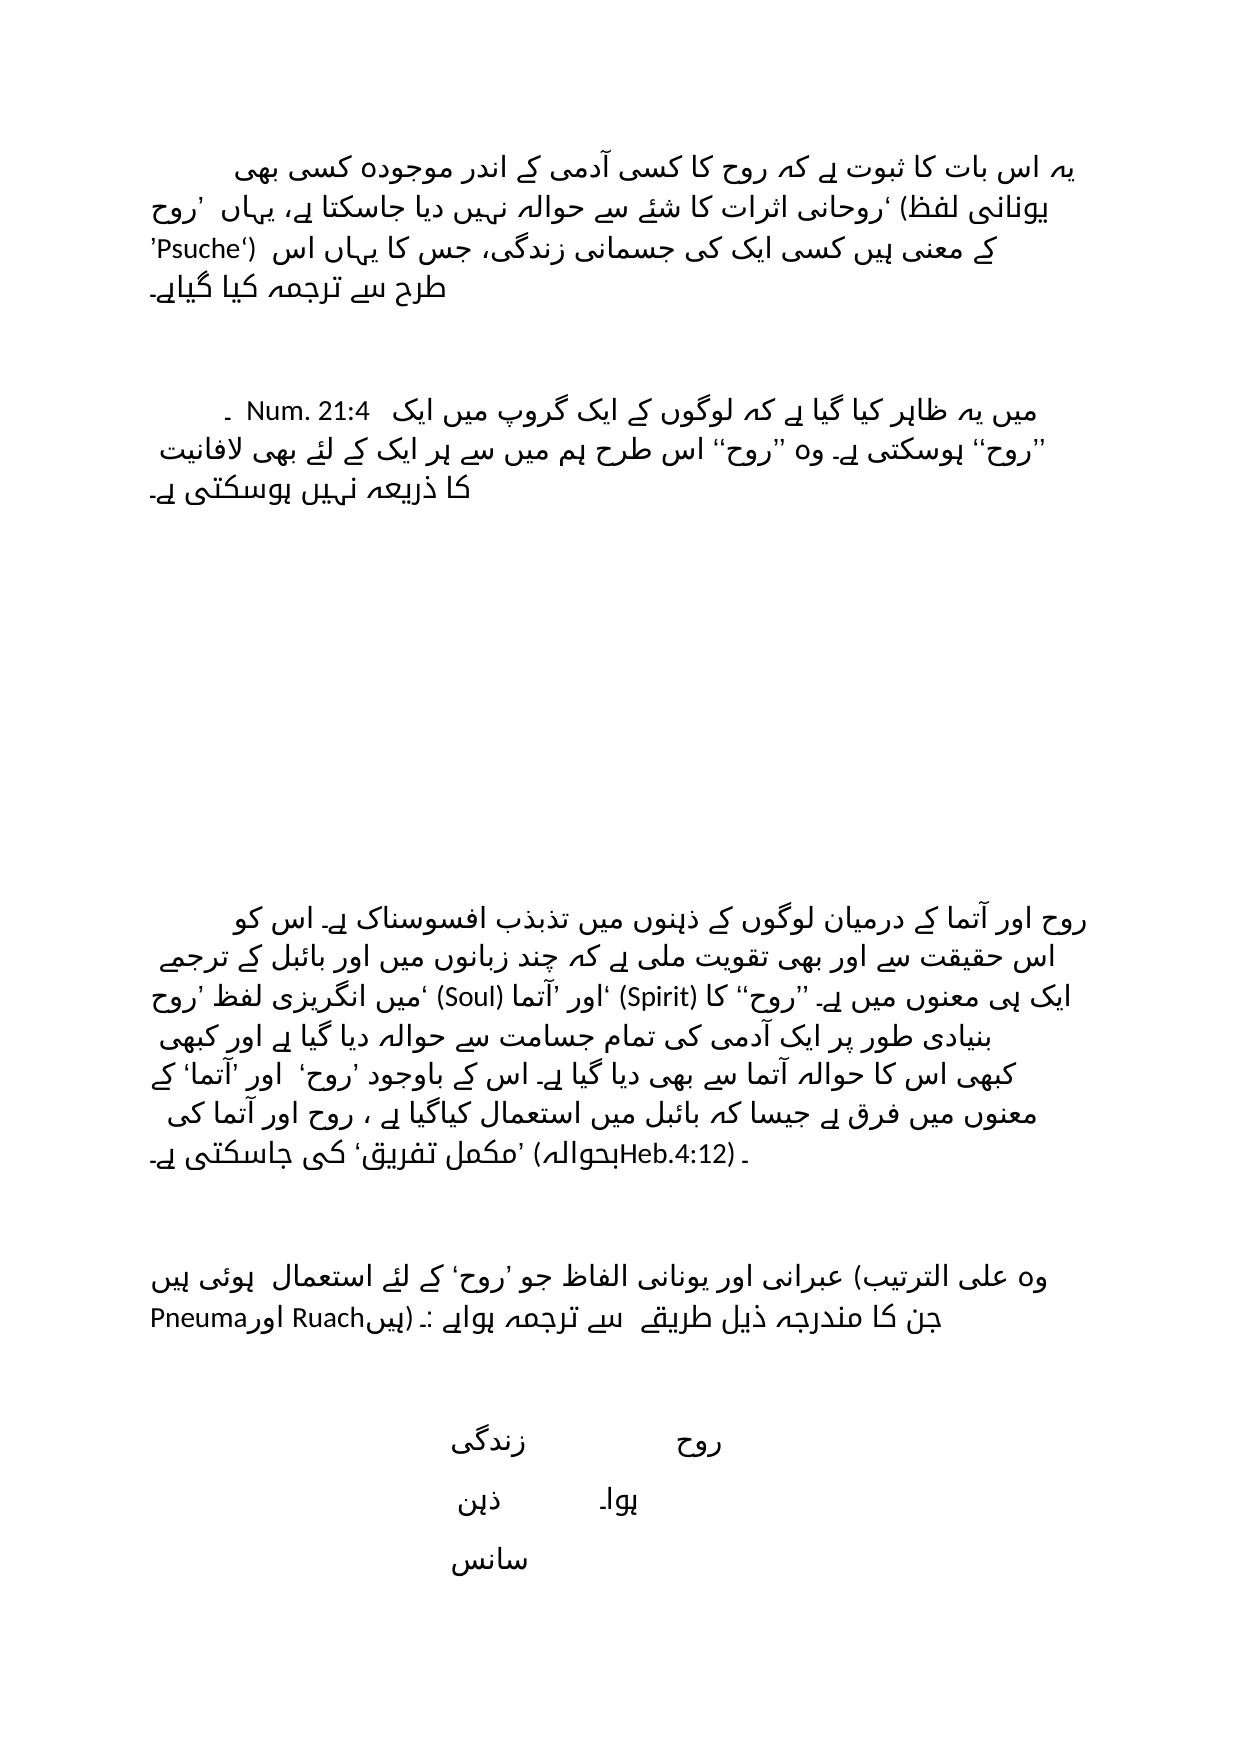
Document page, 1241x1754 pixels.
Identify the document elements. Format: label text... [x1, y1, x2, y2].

text زندگی روح [150, 1423, 1090, 1456]
text ۔ Num. 21:4 میں یہ ظاہر کیا گیا ہے کہ لوگوں کے ایک گروپ میں ایک ’’روح‘‘ ہوسکتی ہے۔ وہ ’’روح‘‘ اس طرح ہم میں سے ہر ایک کے لئے بھی لافانیت کا ذریعہ نہیں ہوسکتی ہے۔ [150, 392, 1090, 504]
text یہ اس بات کا ثبوت ہے کہ روح کا کسی آدمی کے اندر موجودہ کسی بھی روحانی اثرات کا شئے سے حوالہ نہیں دیا جاسکتا ہے، یہاں ’روح‘ (یونانی لفظ ’Psuche‘) کے معنی ہیں کسی ایک کی جسمانی زندگی، جس کا یہاں اس طرح سے ترجمہ کیا گیاہے۔ [150, 150, 1090, 304]
text روح اور آتما کے درمیان لوگوں کے ذہنوں میں تذبذب افسوسناک ہے۔ اس کو اس حقیقت سے اور بھی تقویت ملی ہے کہ چند زبانوں میں اور بائبل کے ترجمے میں انگریزی لفظ ’روح‘ (Soul) اور ’آتما‘ (Spirit) ایک ہی معنوں میں ہے۔ ’’روح‘‘ کا بنیادی طور پر ایک آدمی کی تمام جسامت سے حوالہ دیا گیا ہے اور کبھی کبھی اس کا حوالہ آتما سے بھی دیا گیا ہے۔ اس کے باوجود ’روح‘ اور ’آتما‘ کے معنوں میں فرق ہے جیسا کہ بائبل میں استعمال کیاگیا ہے ، روح اور آتما کی ’مکمل تفریق‘ کی جاسکتی ہے۔ (بحوالہHeb.4:12) ۔ [150, 901, 1090, 1170]
text ذہن ہوا۔ [150, 1482, 1090, 1516]
text عبرانی اور یونانی الفاظ جو ’روح‘ کے لئے استعمال ہوئی ہیں (وہ علی الترتیب Pneumaاور Ruachہیں) جن کا مندرجہ ذیل طریقے سے ترجمہ ہواہے :۔ [150, 1258, 1090, 1335]
text سانس [150, 1542, 1090, 1576]
